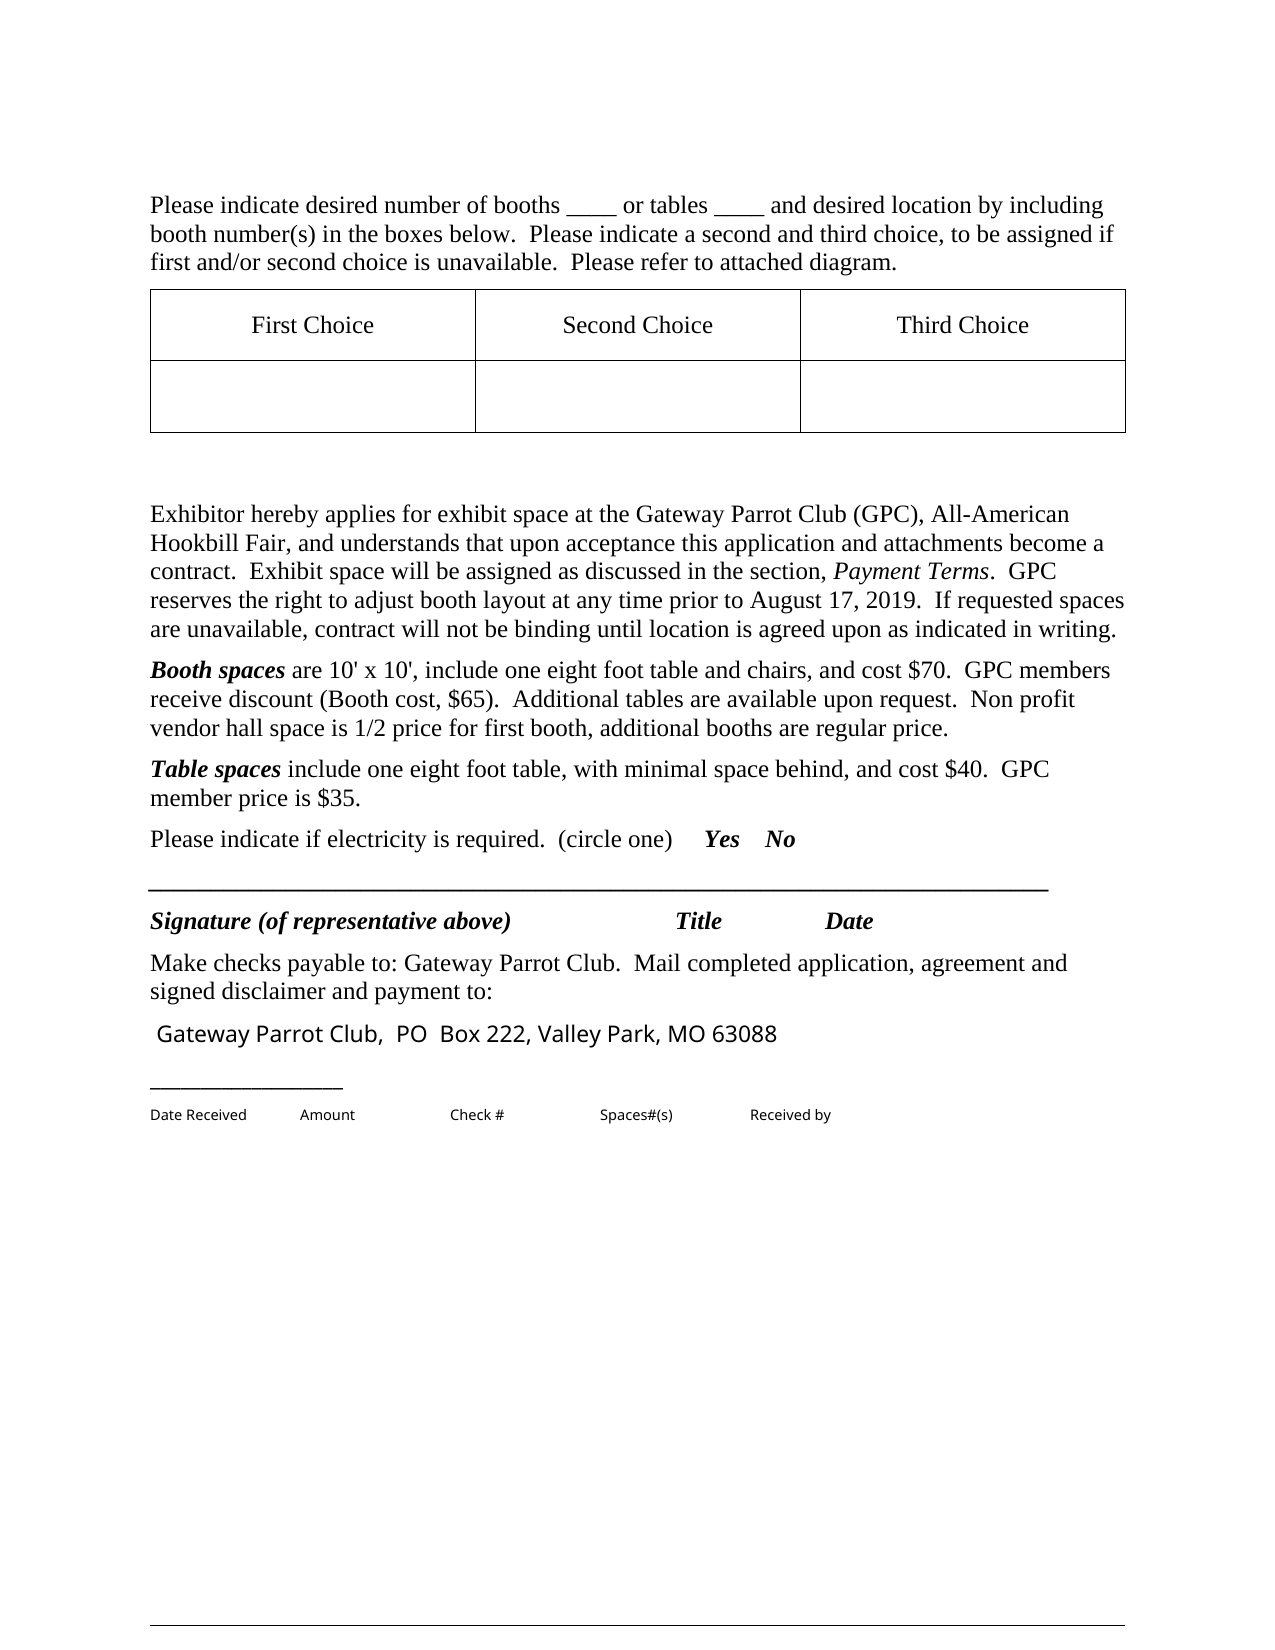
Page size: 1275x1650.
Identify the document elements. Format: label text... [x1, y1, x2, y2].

table_header Third Choice [801, 290, 1125, 360]
table_header First Choice [151, 290, 475, 360]
table_cell [151, 361, 475, 432]
text Please indicate if electricity is required. (circle one) Yes No [150, 824, 1125, 853]
text Please indicate desired number of booths ____ or tables ____ and desired location by including booth number(s) in the boxes below. Please indicate a second and third choice, to be assigned if first and/or second choice is unavailable. Please refer to attached diagram. [150, 190, 1125, 276]
text ___________________ [150, 1061, 1125, 1093]
text Gateway Parrot Club, PO Box 222, Valley Park, MO 63088 [150, 1018, 1125, 1049]
text Date Received Amount Check # Spaces#(s) Received by [150, 1105, 1125, 1125]
text Exhibitor hereby applies for exhibit space at the Gateway Parrot Club (GPC), All-American Hookbill Fair, and understands that upon acceptance this application and attachments become a contract. Exhibit space will be assigned as discussed in the section, Payment Terms. GPC reserves the right to adjust booth layout at any time prior to August 17, 2019. If requested spaces are unavailable, contract will not be binding until location is agreed upon as indicated in writing. [150, 499, 1125, 643]
text ________________________________________________________________________ [150, 865, 1125, 894]
text Make checks payable to: Gateway Parrot Club. Mail completed application, agreement and signed disclaimer and payment to: [150, 948, 1125, 1005]
table_cell [801, 361, 1125, 432]
table_header Second Choice [476, 290, 800, 360]
table_cell [476, 361, 800, 432]
text Booth spaces are 10' x 10', include one eight foot table and chairs, and cost $70. GPC members receive discount (Booth cost, $65). Additional tables are available upon request. Non profit vendor hall space is 1/2 price for first booth, additional booths are regular price. [150, 655, 1125, 741]
text Signature (of representative above) Title Date [150, 906, 1125, 935]
text Table spaces include one eight foot table, with minimal space behind, and cost $40. GPC member price is $35. [150, 754, 1125, 811]
